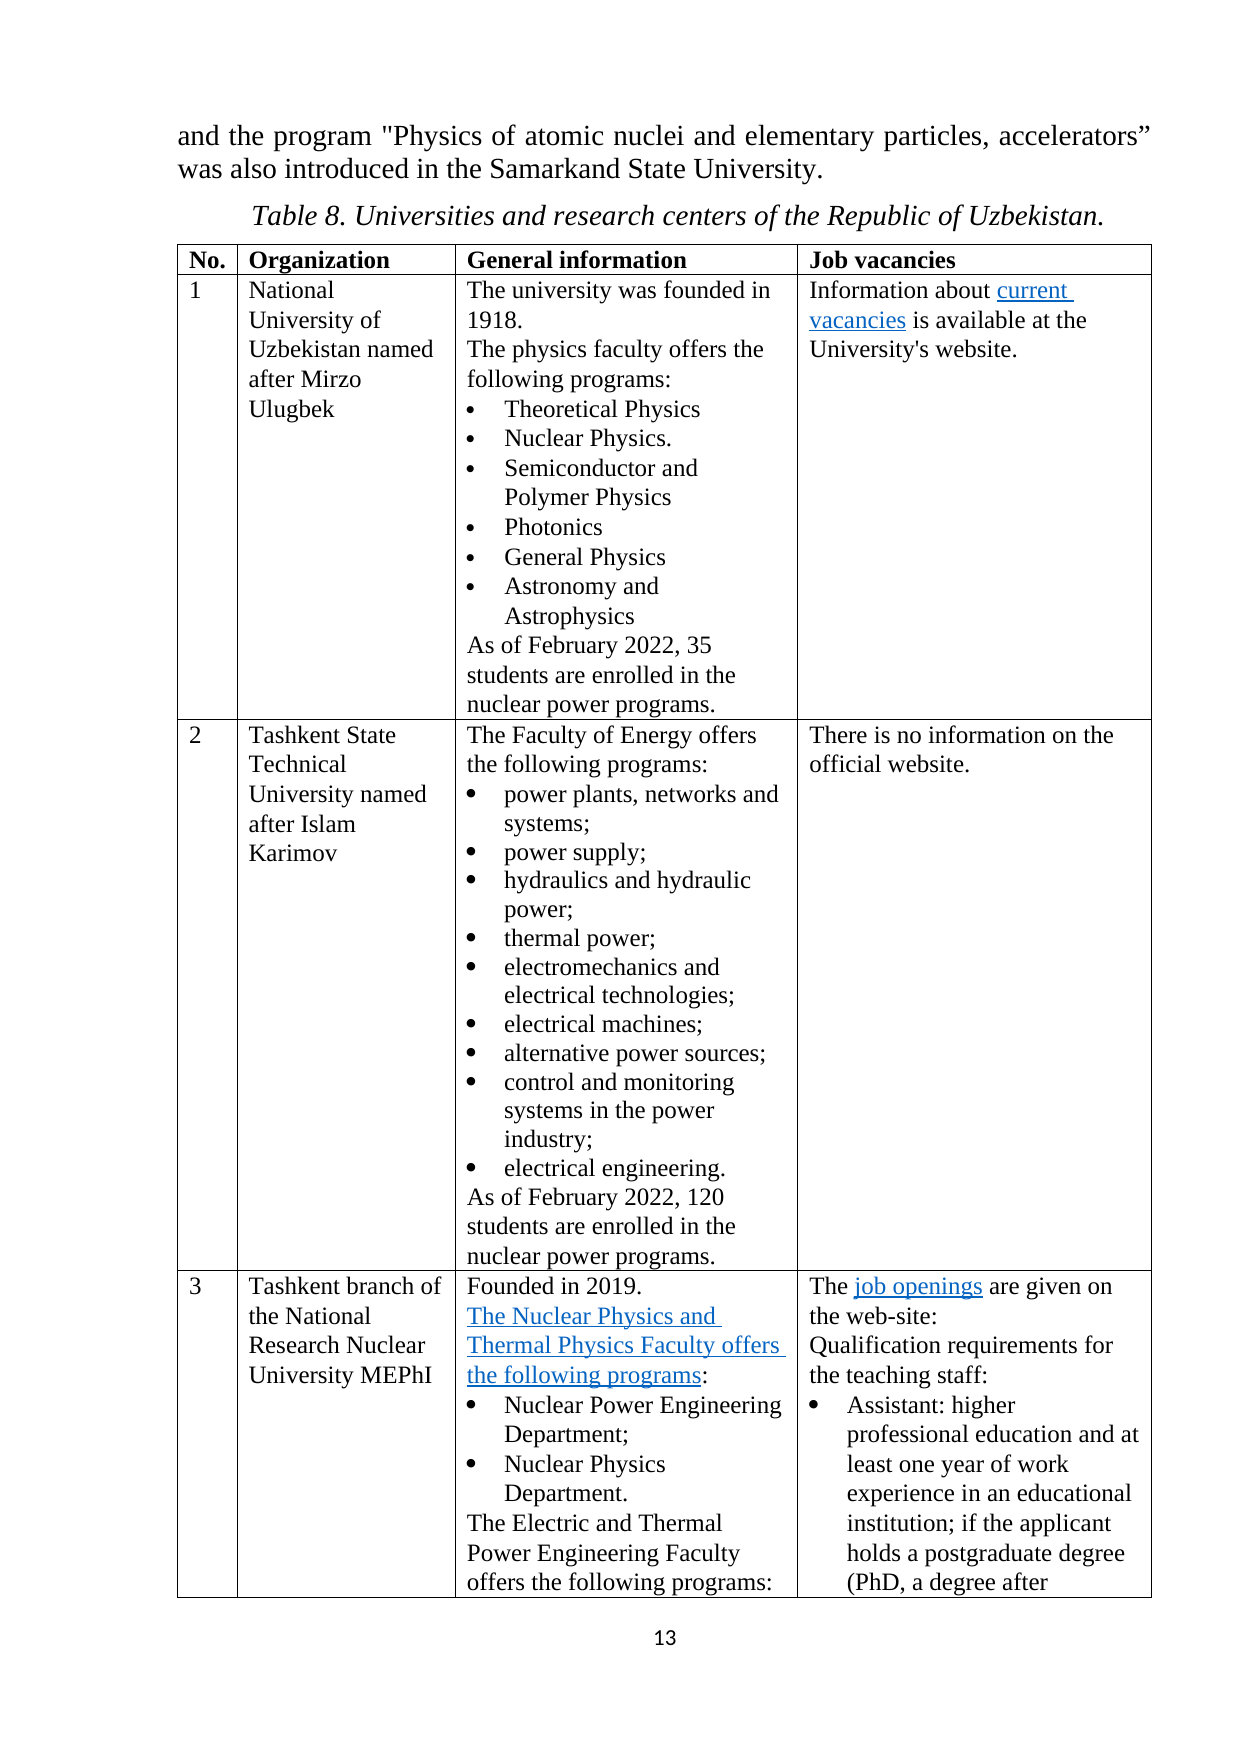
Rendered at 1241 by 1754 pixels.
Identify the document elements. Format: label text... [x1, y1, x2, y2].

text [177, 118, 1152, 185]
table_cell 2 [178, 720, 237, 1270]
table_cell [238, 1271, 455, 1597]
table_header No. [178, 245, 237, 274]
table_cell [798, 1271, 1151, 1597]
table_cell The university was founded in 1918. The physics faculty offers the following programs: Theoretical Physics Nuclear Physics. Semiconductor and Polymer Physics Photonics General Physics Astronomy and Astrophysics As of February 2022, 35 students are enrolled in the nuclear power programs. [456, 275, 797, 719]
table_cell Tashkent State Technical University named after Islam Karimov [238, 720, 455, 1270]
table_header General information [456, 245, 797, 274]
table_cell 1 [178, 275, 237, 719]
table_cell National University of Uzbekistan named after Mirzo Ulugbek [238, 275, 455, 719]
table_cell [456, 1271, 797, 1597]
table_header Job vacancies [798, 245, 1151, 274]
table_cell 3 [178, 1271, 237, 1597]
table_cell There is no information on the official website. [798, 720, 1151, 1270]
text Table 8. Universities and research centers of the Republic of Uzbekistan. [177, 198, 1152, 231]
table_cell The Faculty of Energy offers the following programs: power plants, networks and systems; power supply; hydraulics and hydraulic power; thermal power; electromechanics and electrical technologies; electrical machines; alternative power sources; control and monitoring systems in the power industry; electrical engineering. As of February 2022, 120 students are enrolled in the nuclear power programs. [456, 720, 797, 1270]
table_header Organization [238, 245, 455, 274]
table_cell Information about current vacancies is available at the University's website. [798, 275, 1151, 719]
